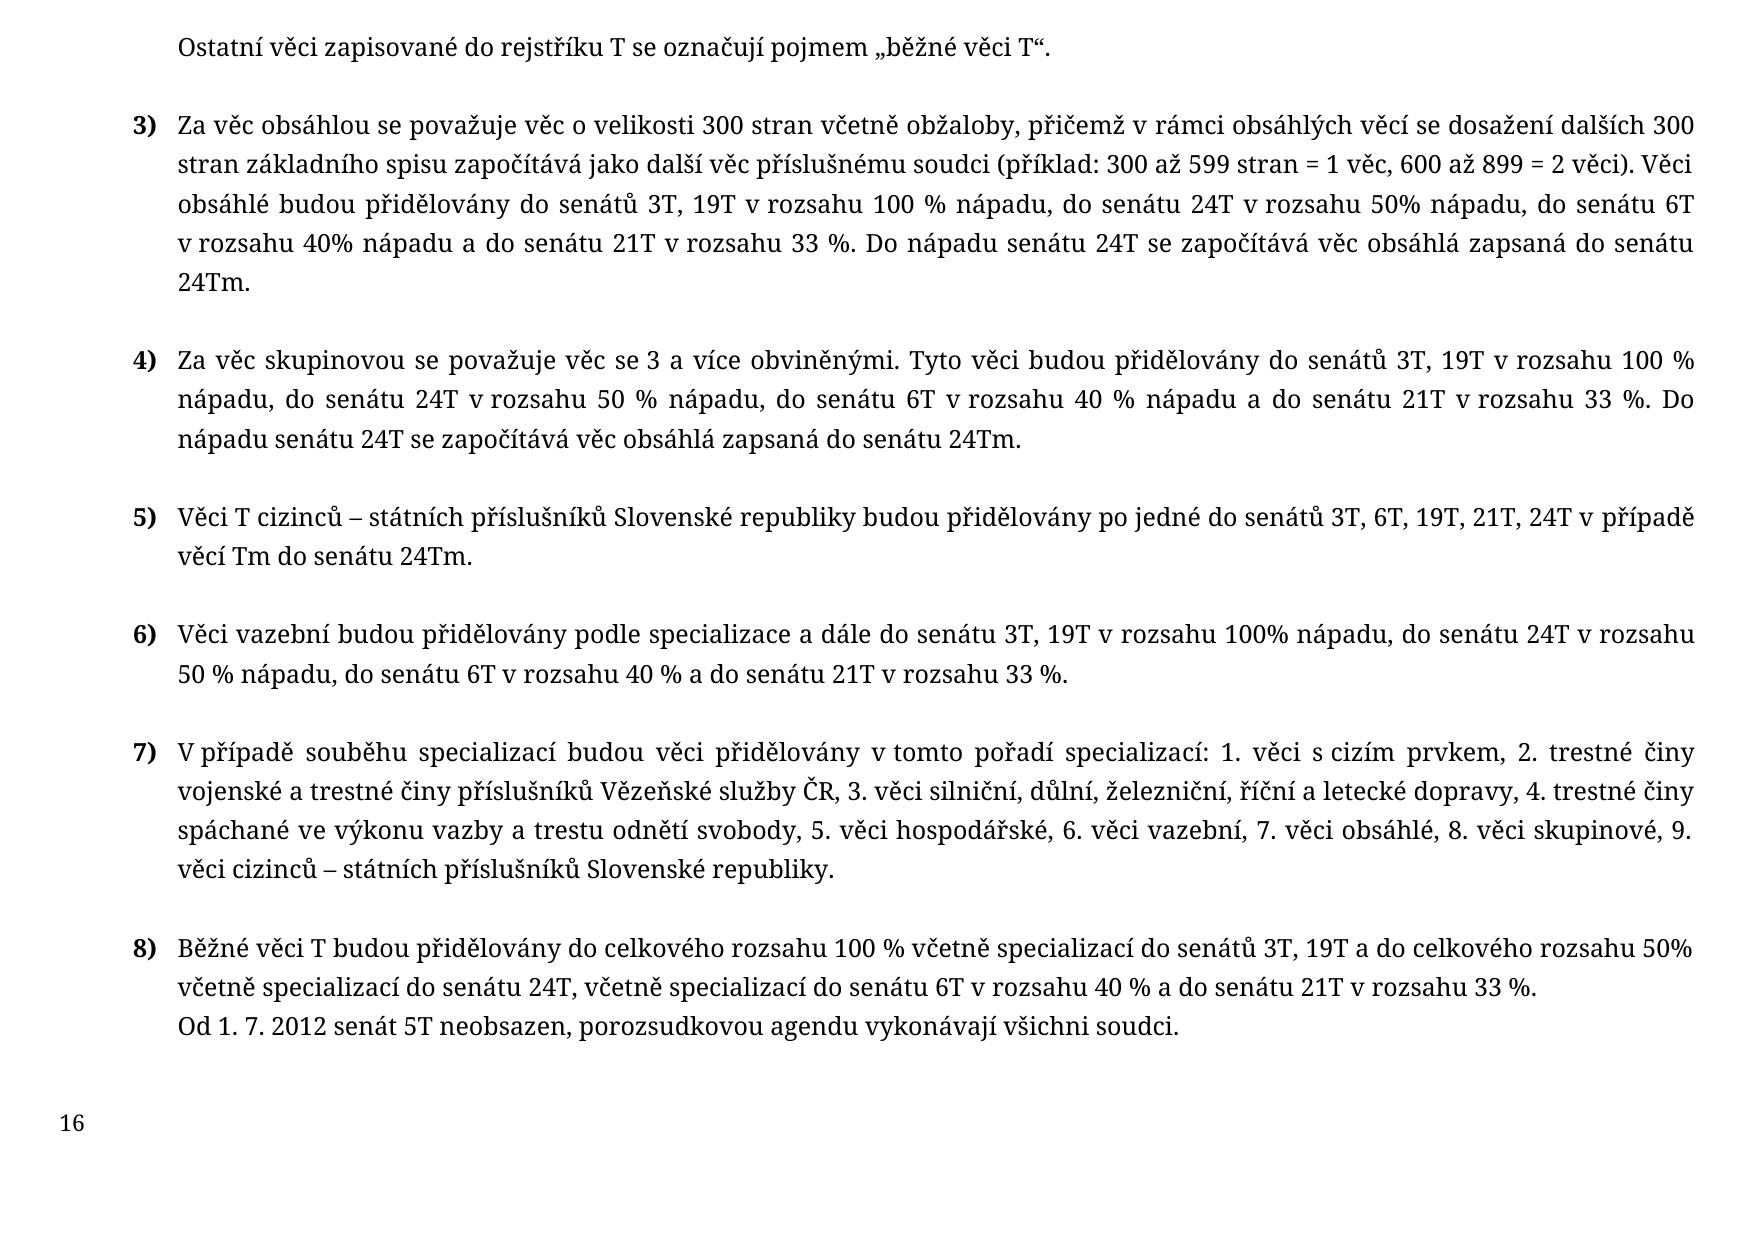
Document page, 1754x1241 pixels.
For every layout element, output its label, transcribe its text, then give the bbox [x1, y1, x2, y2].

text 7) V případě souběhu specializací budou věci přidělovány v tomto pořadí specializací: 1. věci s cizím prvkem, 2. trestné činy vojenské a trestné činy příslušníků Vězeňské služby ČR, 3. věci silniční, důlní, železniční, říční a letecké dopravy, 4. trestné činy spáchané ve výkonu vazby a trestu odnětí svobody, 5. věci hospodářské, 6. věci vazební, 7. věci obsáhlé, 8. věci skupinové, 9. věci cizinců – státních příslušníků Slovenské republiky. [133, 734, 1695, 886]
text 6) Věci vazební budou přidělovány podle specializace a dále do senátu 3T, 19T v rozsahu 100% nápadu, do senátu 24T v rozsahu 50 % nápadu, do senátu 6T v rozsahu 40 % a do senátu 21T v rozsahu 33 %. [133, 617, 1695, 690]
text Ostatní věci zapisované do rejstříku T se označují pojmem „běžné věci T“. [177, 29, 1695, 64]
text 8) Běžné věci T budou přidělovány do celkového rozsahu 100 % včetně specializací do senátů 3T, 19T a do celkového rozsahu 50% včetně specializací do senátu 24T, včetně specializací do senátu 6T v rozsahu 40 % a do senátu 21T v rozsahu 33 %. [133, 930, 1695, 1004]
text 5) Věci T cizinců – státních příslušníků Slovenské republiky budou přidělovány po jedné do senátů 3T, 6T, 19T, 21T, 24T v případě věcí Tm do senátu 24Tm. [133, 499, 1695, 573]
text Od 1. 7. 2012 senát 5T neobsazen, porozsudkovou agendu vykonávají všichni soudci. [133, 1009, 1695, 1043]
text 3) Za věc obsáhlou se považuje věc o velikosti 300 stran včetně obžaloby, přičemž v rámci obsáhlých věcí se dosažení dalších 300 stran základního spisu započítává jako další věc příslušnému soudci (příklad: 300 až 599 stran = 1 věc, 600 až 899 = 2 věci). Věci obsáhlé budou přidělovány do senátů 3T, 19T v rozsahu 100 % nápadu, do senátu 24T v rozsahu 50% nápadu, do senátu 6T v rozsahu 40% nápadu a do senátu 21T v rozsahu 33 %. Do nápadu senátu 24T se započítává věc obsáhlá zapsaná do senátu 24Tm. [133, 108, 1695, 299]
text 4) Za věc skupinovou se považuje věc se 3 a více obviněnými. Tyto věci budou přidělovány do senátů 3T, 19T v rozsahu 100 % nápadu, do senátu 24T v rozsahu 50 % nápadu, do senátu 6T v rozsahu 40 % nápadu a do senátu 21T v rozsahu 33 %. Do nápadu senátu 24T se započítává věc obsáhlá zapsaná do senátu 24Tm. [133, 343, 1695, 455]
